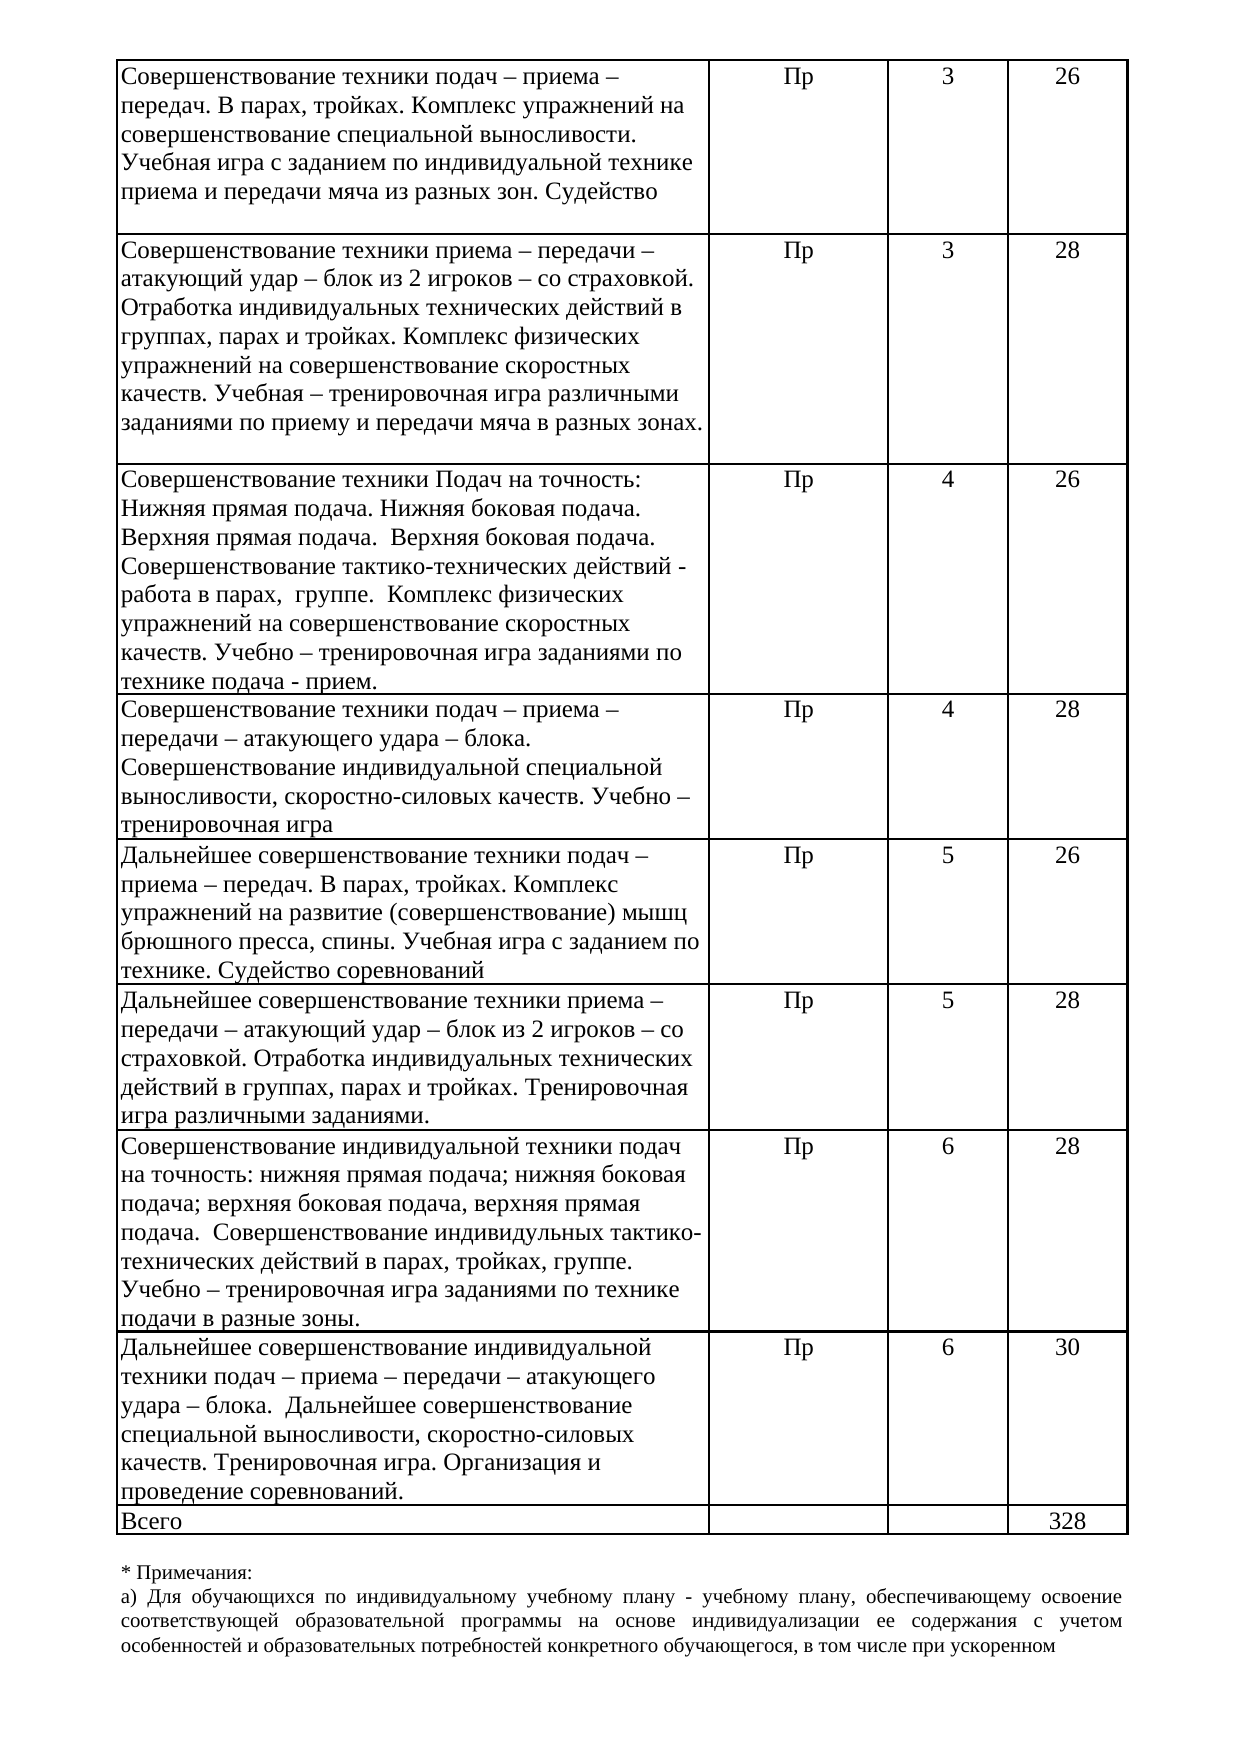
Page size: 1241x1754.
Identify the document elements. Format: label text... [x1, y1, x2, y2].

table_cell 28 [1009, 985, 1126, 1129]
table_header 26 [1009, 61, 1126, 233]
table_cell 28 [1009, 1131, 1126, 1330]
table_header Совершенствование техники подач – приема – передач. В парах, тройках. Комплекс упражнений на совершенствование специальной выносливости. Учебная игра с заданием по индивидуальной технике приема и передачи мяча из разных зон. Судейство [118, 61, 708, 233]
table_cell Совершенствование техники приема – передачи – атакующий удар – блок из 2 игроков – со страховкой. Отработка индивидуальных технических действий в группах, парах и тройках. Комплекс физических упражнений на совершенствование скоростных качеств. Учебная – тренировочная игра различными заданиями по приему и передачи мяча в разных зонах. [118, 235, 708, 462]
table_cell Пр [710, 1131, 887, 1330]
table_cell Дальнейшее совершенствование техники подач – приема – передач. В парах, тройках. Комплекс упражнений на развитие (совершенствование) мышц брюшного пресса, спины. Учебная игра с заданием по технике. Судейство соревнований [118, 840, 708, 983]
table_cell 28 [1009, 235, 1126, 462]
table_cell 3 [889, 235, 1007, 462]
table_cell 5 [889, 985, 1007, 1129]
table_cell 28 [1009, 695, 1126, 838]
table_cell Совершенствование техники Подач на точность: Нижняя прямая подача. Нижняя боковая подача. Верхняя прямая подача. Верхняя боковая подача. Совершенствование тактико-технических действий - работа в парах, группе. Комплекс физических упражнений на совершенствование скоростных качеств. Учебно – тренировочная игра заданиями по технике подача - прием. [118, 465, 708, 692]
table_cell 30 [1009, 1333, 1126, 1504]
table_cell 328 [1009, 1506, 1126, 1533]
table_cell Пр [710, 695, 887, 838]
table_cell Совершенствование индивидуальной техники подач на точность: нижняя прямая подача; нижняя боковая подача; верхняя боковая подача, верхняя прямая подача. Совершенствование индивидульных тактико-технических действий в парах, тройках, группе. Учебно – тренировочная игра заданиями по технике подачи в разные зоны. [118, 1131, 708, 1330]
table_cell * Примечания: а) Для обучающихся по индивидуальному учебному плану - учебному плану, обеспечивающему освоение соответствующей образовательной программы на основе индивидуализации ее содержания с учетом особенностей и образовательных потребностей конкретного обучающегося, в том числе при ускоренном [117, 1535, 1127, 1662]
table_cell Пр [710, 235, 887, 462]
table_cell Дальнейшее совершенствование индивидуальной техники подач – приема – передачи – атакующего удара – блока. Дальнейшее совершенствование специальной выносливости, скоростно-силовых качеств. Тренировочная игра. Организация и проведение соревнований. [118, 1333, 708, 1504]
table_cell Пр [710, 985, 887, 1129]
table_cell 4 [889, 695, 1007, 838]
table_cell 4 [889, 465, 1007, 692]
table_header Пр [710, 61, 887, 233]
table_cell Пр [710, 1333, 887, 1504]
table_cell 26 [1009, 465, 1126, 692]
table_cell 6 [889, 1131, 1007, 1330]
table_cell Пр [710, 840, 887, 983]
table_cell Пр [710, 465, 887, 692]
table_cell Всего [118, 1506, 708, 1533]
table_cell 5 [889, 840, 1007, 983]
table_cell [710, 1506, 887, 1533]
table_cell [889, 1506, 1007, 1533]
table_cell Совершенствование техники подач – приема – передачи – атакующего удара – блока. Совершенствование индивидуальной специальной выносливости, скоростно-силовых качеств. Учебно – тренировочная игра [118, 695, 708, 838]
table_cell Дальнейшее совершенствование техники приема – передачи – атакующий удар – блок из 2 игроков – со страховкой. Отработка индивидуальных технических действий в группах, парах и тройках. Тренировочная игра различными заданиями. [118, 985, 708, 1129]
table_cell 6 [889, 1333, 1007, 1504]
table_header 3 [889, 61, 1007, 233]
table_cell 26 [1009, 840, 1126, 983]
